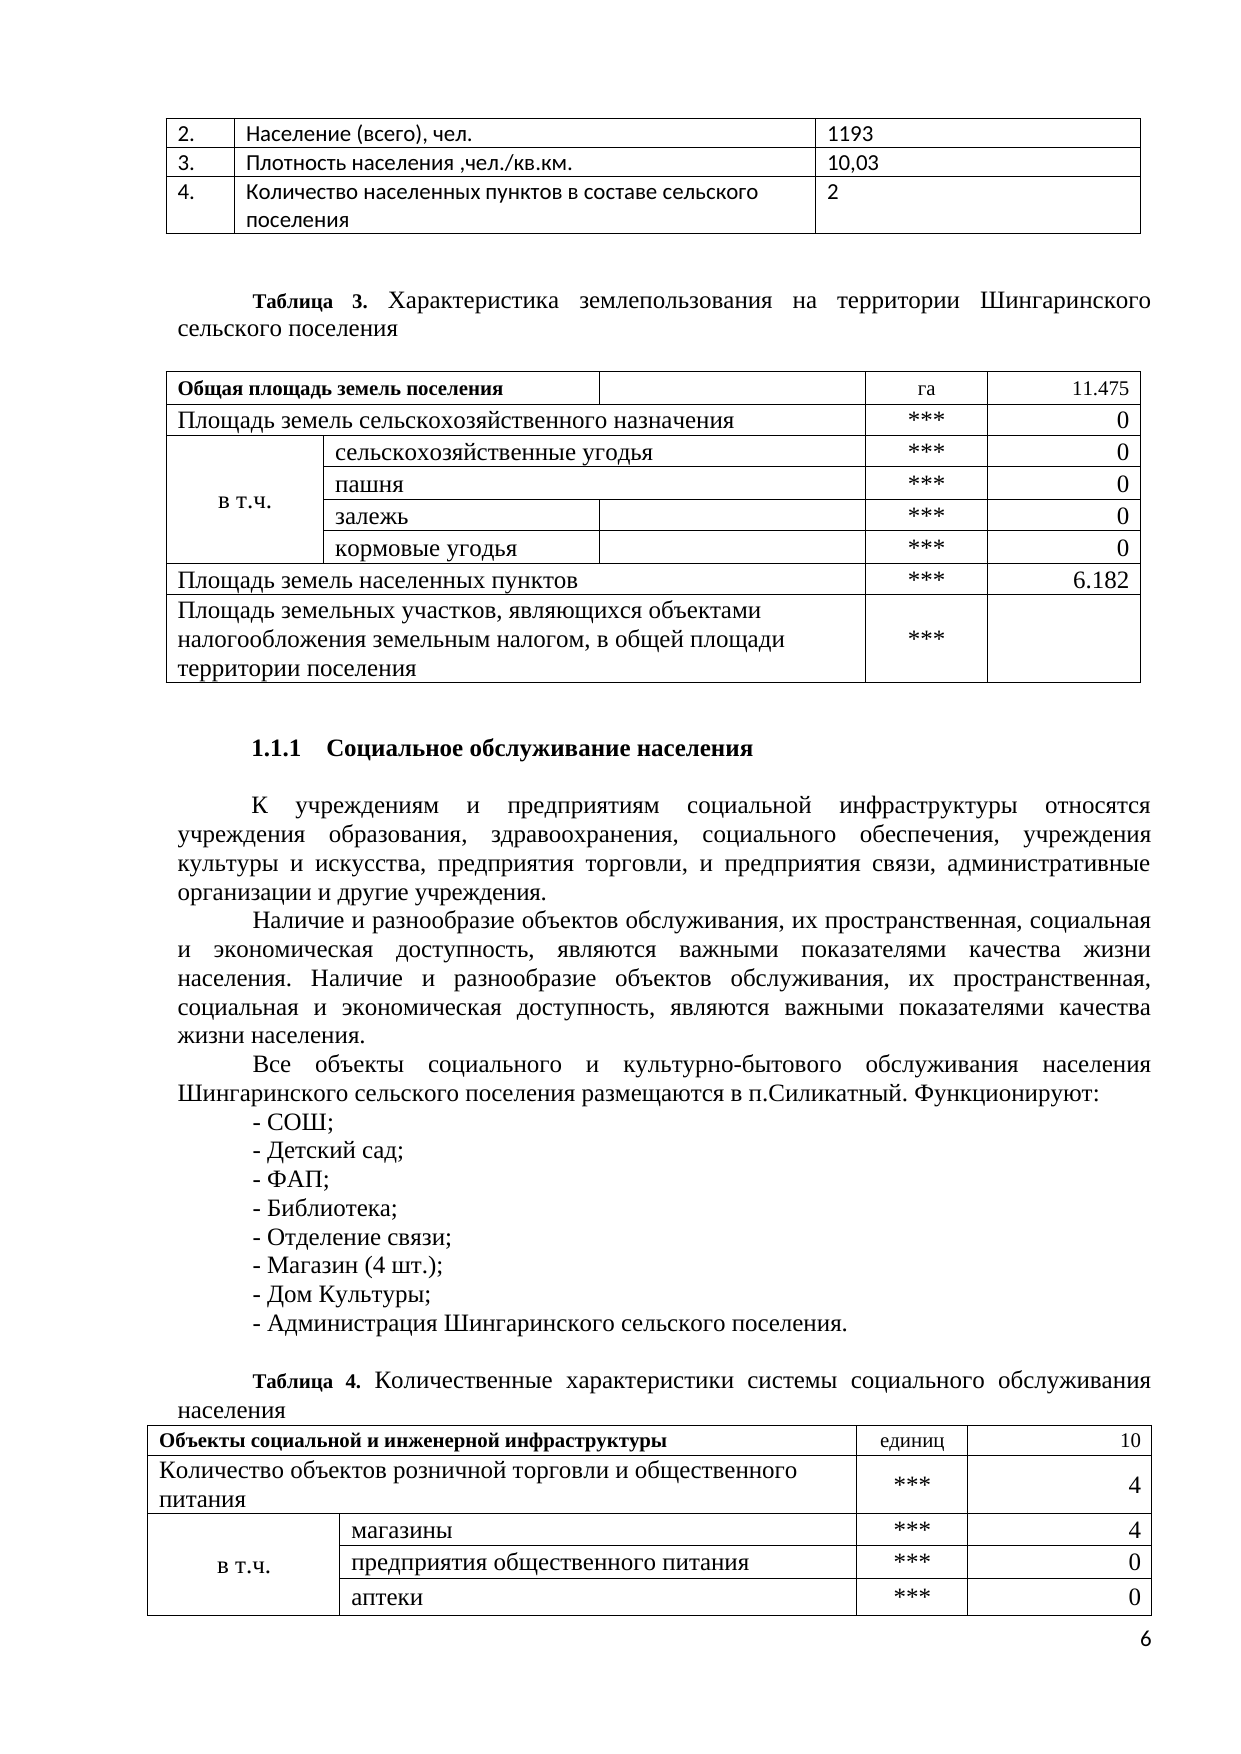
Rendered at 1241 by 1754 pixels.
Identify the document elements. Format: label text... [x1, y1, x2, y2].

text Таблица 3. Характеристика землепользования на территории Шингаринского сельского поселения [177, 285, 1152, 342]
table_cell Площадь земель населенных пунктов [167, 564, 865, 594]
table_cell Количество объектов розничной торговли и общественного питания [148, 1456, 856, 1513]
text - Администрация Шингаринского сельского поселения. [177, 1308, 1152, 1337]
table_cell [600, 531, 865, 563]
table_header га [866, 372, 987, 404]
table_cell 10,03 [816, 148, 1140, 176]
table_cell залежь [324, 500, 599, 530]
table_header Объекты социальной и инженерной инфраструктуры [148, 1426, 856, 1454]
table_cell *** [866, 405, 987, 435]
table_cell 1193 [816, 119, 1140, 147]
list Социальное обслуживание населения [251, 733, 1152, 762]
table_cell *** [866, 436, 987, 466]
table_cell 0 [988, 500, 1140, 530]
table_cell пашня [324, 467, 865, 499]
table_cell 2. [167, 119, 234, 147]
text - Библиотека; [177, 1193, 1152, 1222]
text Таблица 4. Количественные характеристики системы социального обслуживания населения [177, 1366, 1152, 1425]
table_cell сельскохозяйственные угодья [324, 436, 865, 466]
text К учреждениям и предприятиям социальной инфраструктуры относятся учреждения образования, здравоохранения, социального обеспечения, учреждения культуры и искусства, предприятия торговли, и предприятия связи, административные организации и другие учреждения. [177, 791, 1152, 906]
table_cell предприятия общественного питания [340, 1546, 856, 1577]
text - СОШ; [177, 1107, 1152, 1136]
table_cell 4 [968, 1514, 1151, 1544]
table_cell *** [866, 564, 987, 594]
table_cell *** [866, 531, 987, 563]
table_cell *** [866, 500, 987, 530]
table_cell магазины [340, 1514, 856, 1544]
table_header 10 [968, 1426, 1151, 1454]
table_cell Плотность населения ,чел./кв.км. [235, 148, 815, 176]
table_cell Площадь земельных участков, являющихся объектами налогообложения земельным налогом, в общей площади территории поселения [167, 595, 865, 682]
table_cell 0 [968, 1546, 1151, 1577]
table_cell Население (всего), чел. [235, 119, 815, 147]
text Наличие и разнообразие объектов обслуживания, их пространственная, социальная и экономическая доступность, являются важными показателями качества жизни населения. Наличие и разнообразие объектов обслуживания, их пространственная, социальная и экономическая доступность, являются важными показателями качества жизни населения. [177, 906, 1152, 1049]
table_cell [988, 595, 1140, 682]
table_cell 4 [968, 1456, 1151, 1513]
table_cell [600, 500, 865, 530]
table_cell 0 [988, 467, 1140, 499]
table_header единиц [857, 1426, 967, 1454]
table_cell *** [857, 1456, 967, 1513]
table_cell 0 [968, 1579, 1151, 1615]
text - Отделение связи; [177, 1222, 1152, 1251]
table_cell *** [866, 595, 987, 682]
table_cell аптеки [340, 1579, 856, 1615]
text Все объекты социального и культурно-бытового обслуживания населения Шингаринского сельского поселения размещаются в п.Силикатный. Функционируют: [177, 1049, 1152, 1107]
table_cell 6.182 [988, 564, 1140, 594]
table_cell *** [857, 1579, 967, 1615]
text - Магазин (4 шт.); [177, 1251, 1152, 1279]
text - ФАП; [177, 1164, 1152, 1193]
table_cell 4. [167, 177, 234, 233]
table_cell *** [857, 1546, 967, 1577]
table_cell Площадь земель сельскохозяйственного назначения [167, 405, 865, 435]
table_cell 0 [988, 436, 1140, 466]
table_header Общая площадь земель поселения [167, 372, 599, 404]
table_cell 0 [988, 531, 1140, 563]
table_cell *** [857, 1514, 967, 1544]
table_cell в т.ч. [167, 436, 323, 563]
table_cell *** [866, 467, 987, 499]
table_header [600, 372, 865, 404]
table_cell 3. [167, 148, 234, 176]
table_cell 0 [988, 405, 1140, 435]
table_header 11.475 [988, 372, 1140, 404]
table_cell Количество населенных пунктов в составе сельского поселения [235, 177, 815, 233]
table_cell в т.ч. [148, 1514, 339, 1615]
text - Детский сад; [177, 1136, 1152, 1164]
table_cell 2 [816, 177, 1140, 233]
table_cell кормовые угодья [324, 531, 599, 563]
text - Дом Культуры; [177, 1279, 1152, 1308]
